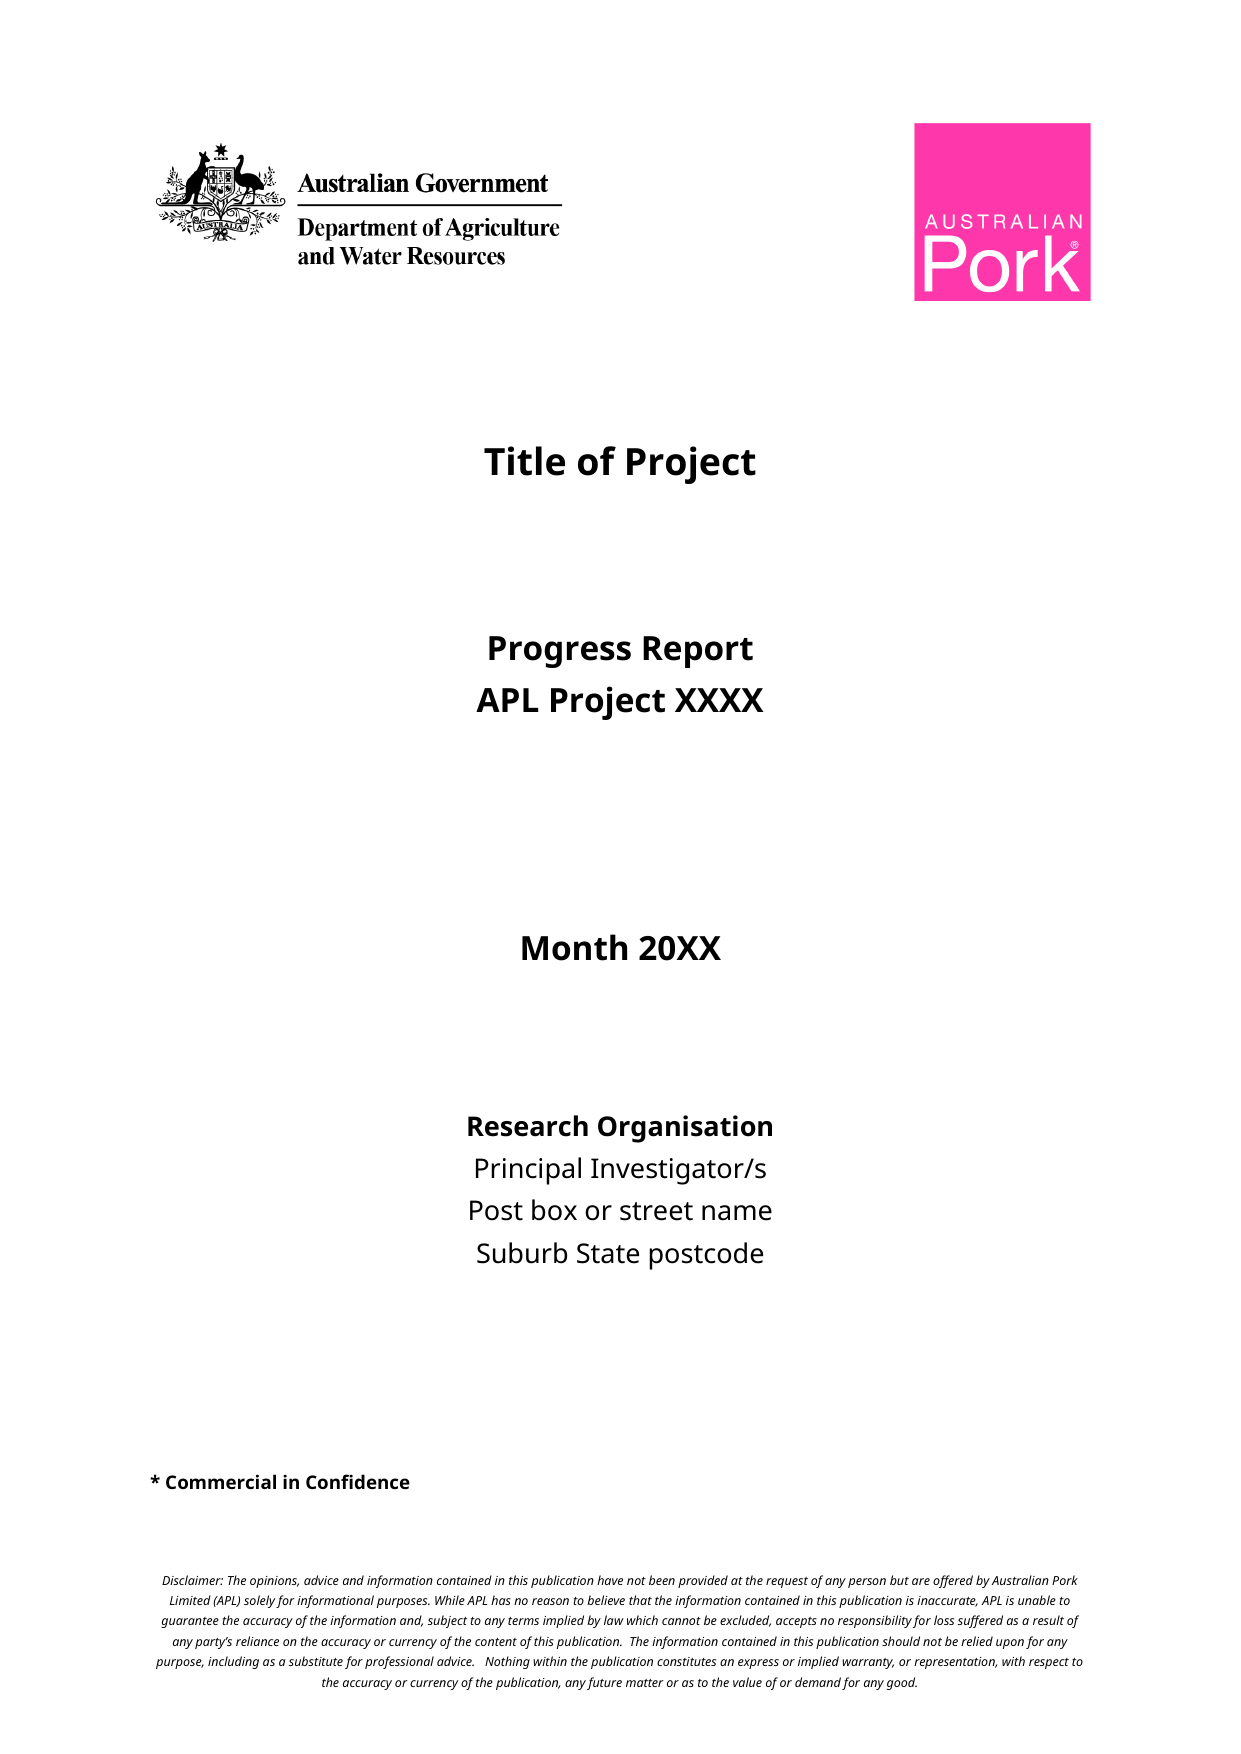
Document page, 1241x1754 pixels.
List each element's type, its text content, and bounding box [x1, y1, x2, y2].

text Suburb State postcode [150, 1234, 1090, 1271]
text Title of Project [150, 435, 1090, 486]
text * Commercial in Confidence [150, 1469, 1090, 1495]
text Principal Investigator/s [150, 1149, 1090, 1186]
text APL Project XXXX [150, 677, 1090, 722]
text Progress Report [150, 624, 1090, 670]
picture [914, 123, 1091, 301]
text Month 20XX [150, 924, 1090, 970]
picture [150, 136, 567, 274]
text Post box or street name [150, 1192, 1090, 1229]
text Research Organisation [150, 1107, 1090, 1144]
